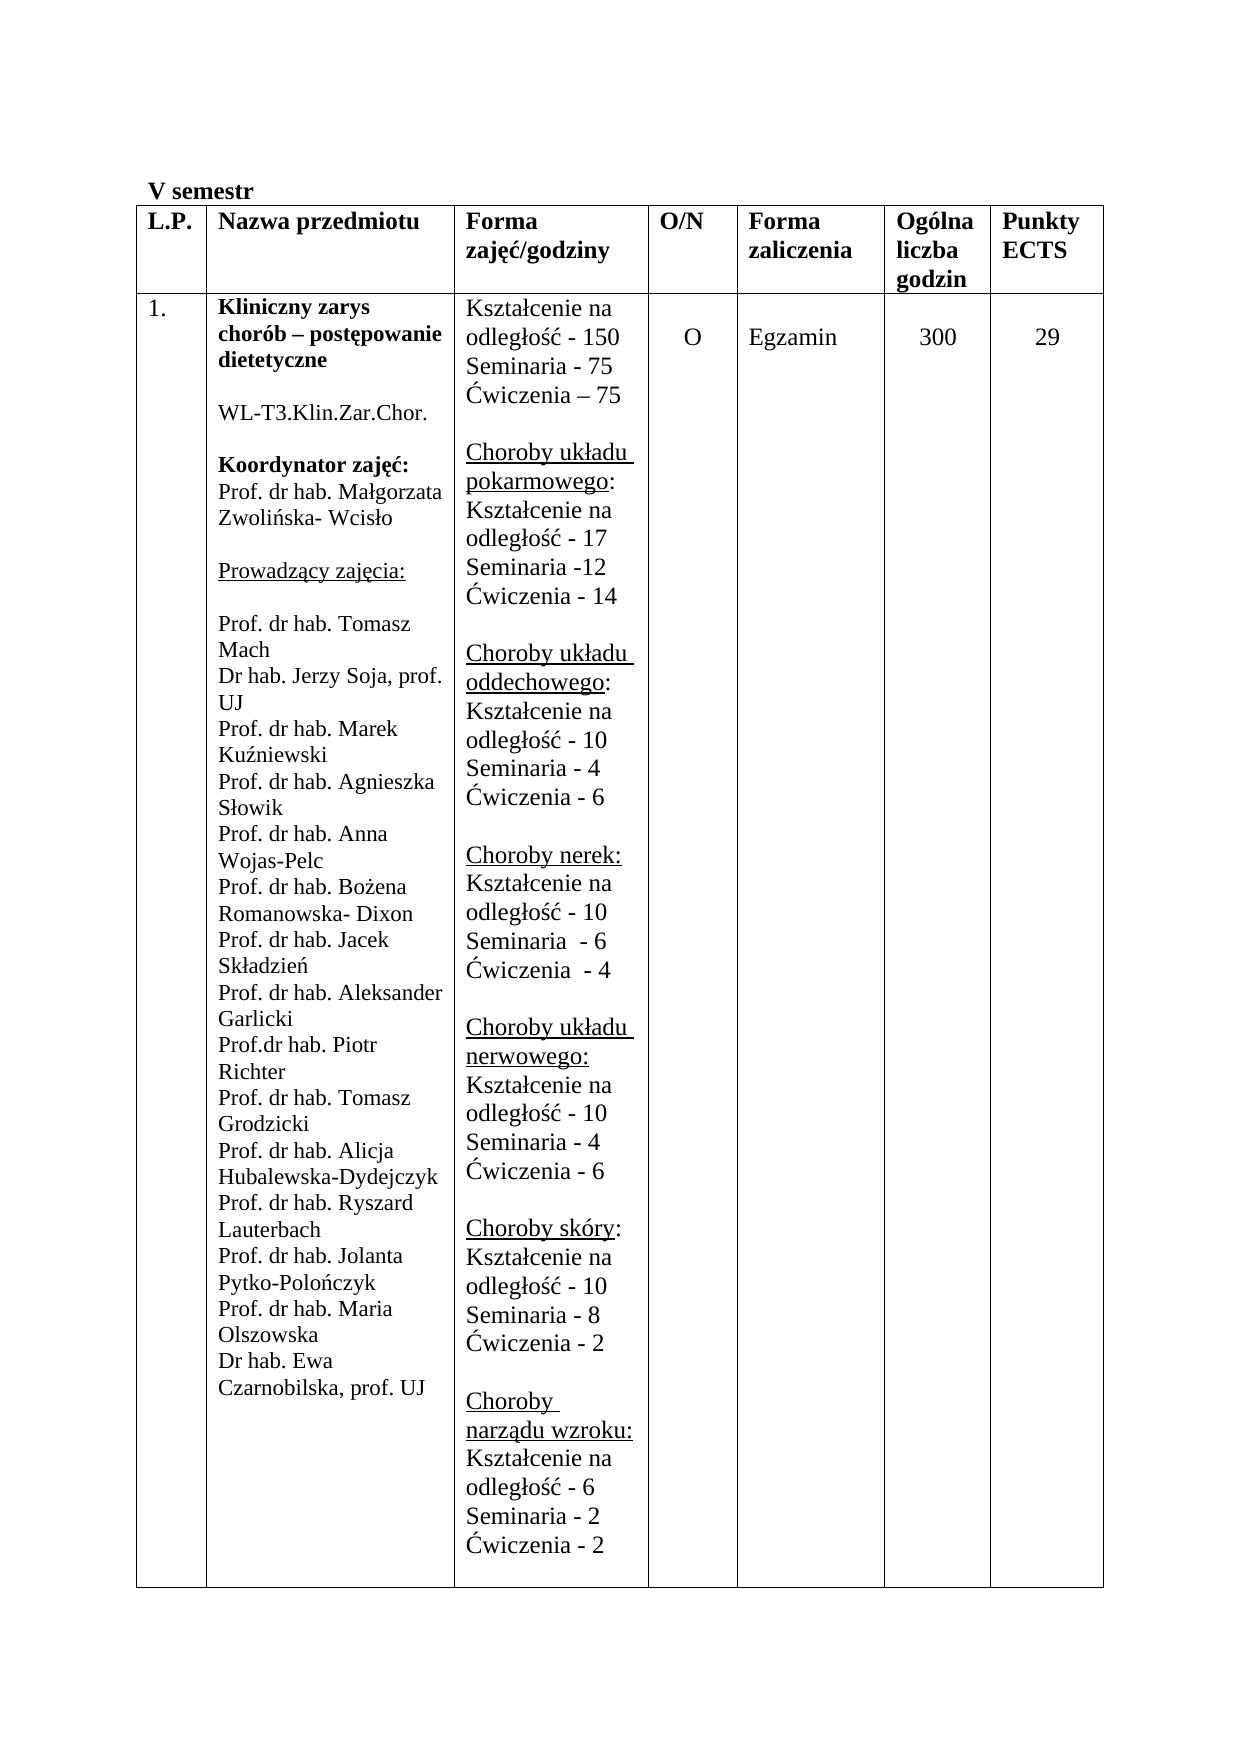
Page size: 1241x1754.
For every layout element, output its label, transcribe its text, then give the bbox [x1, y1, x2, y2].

table_header Forma zajęć/godziny [455, 206, 648, 292]
table_header O/N [649, 206, 737, 292]
table_cell 1. [137, 294, 206, 1587]
table_cell 300 [885, 294, 990, 1587]
table_cell O [649, 294, 737, 1587]
table_header Ogólna liczba godzin [885, 206, 990, 292]
table_header L.P. [137, 206, 206, 292]
table_cell Egzamin [738, 294, 884, 1587]
table_header Forma zaliczenia [738, 206, 884, 292]
text V semestr [148, 176, 1093, 205]
table_cell 29 [991, 294, 1103, 1587]
table_header Nazwa przedmiotu [207, 206, 454, 292]
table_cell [455, 294, 648, 1587]
table_header Punkty ECTS [991, 206, 1103, 292]
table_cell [207, 294, 454, 1587]
